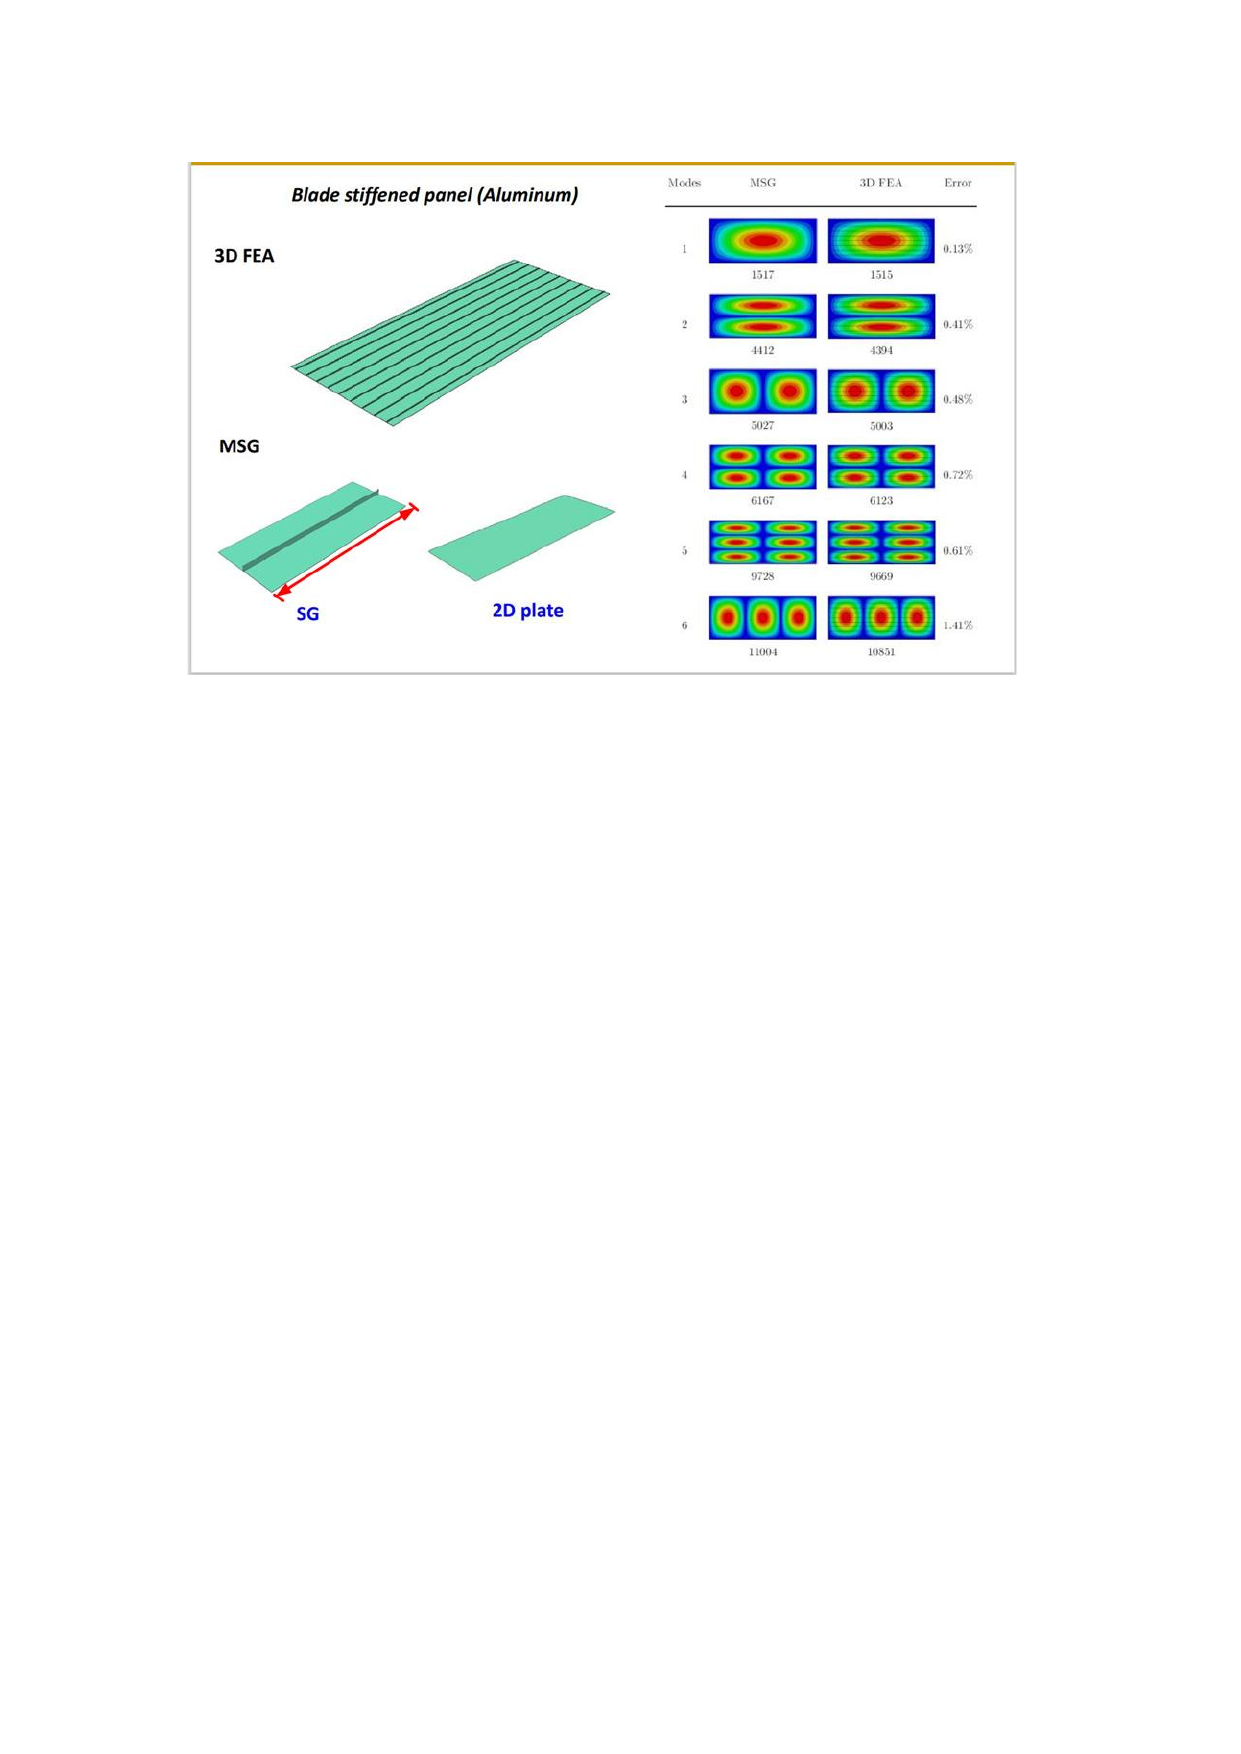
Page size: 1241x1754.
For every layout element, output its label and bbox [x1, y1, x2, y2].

picture [187, 162, 1017, 675]
